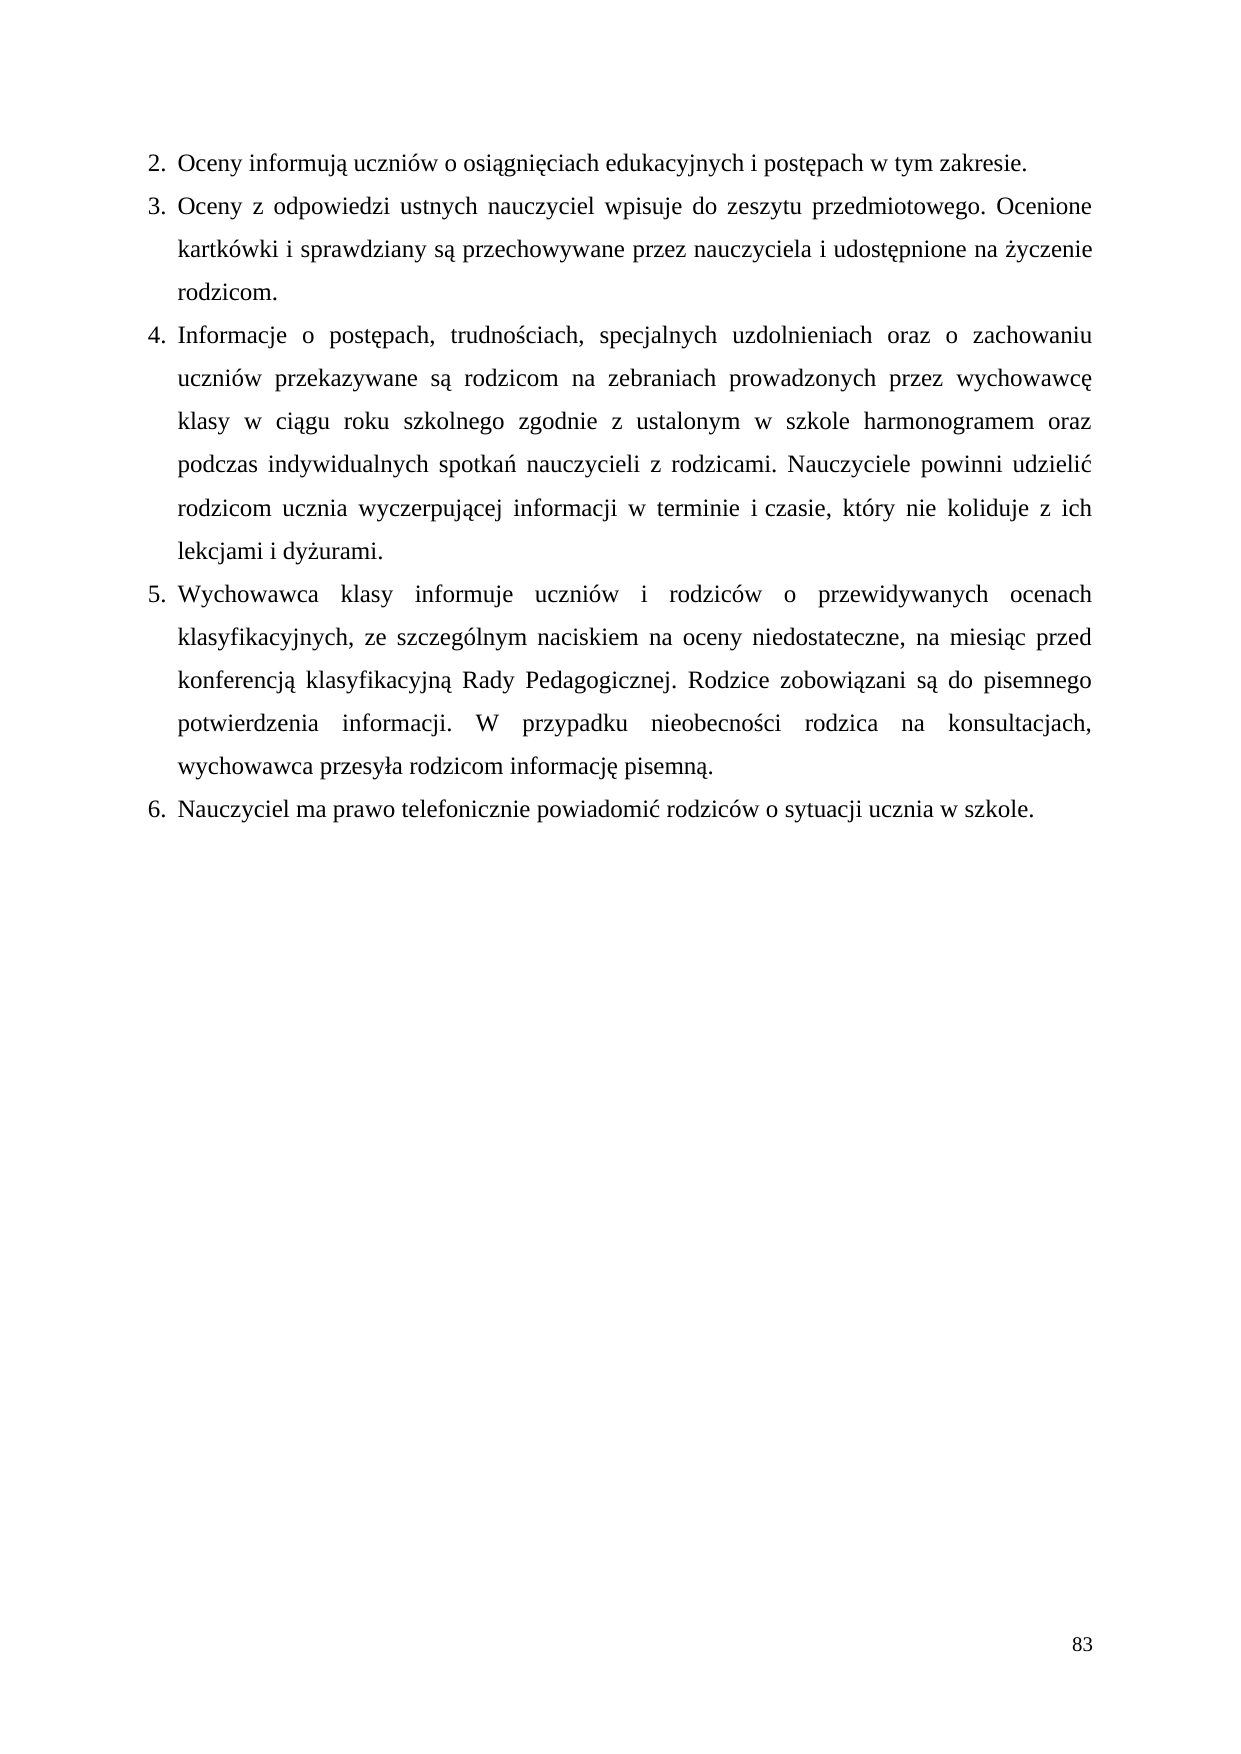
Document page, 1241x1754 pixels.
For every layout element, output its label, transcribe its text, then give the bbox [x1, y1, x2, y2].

list Informacje o postępach, trudnościach, specjalnych uzdolnieniach oraz o zachowaniu uczniów przekazywane są rodzicom na zebraniach prowadzonych przez wychowawcę klasy w ciągu roku szkolnego zgodnie z ustalonym w szkole harmonogramem oraz podczas indywidualnych spotkań nauczycieli z rodzicami. Nauczyciele powinni udzielić rodzicom ucznia wyczerpującej informacji w terminie i czasie, który nie koliduje z ich lekcjami i dyżurami. [148, 320, 1093, 564]
list Nauczyciel ma prawo telefonicznie powiadomić rodziców o sytuacji ucznia w szkole. [148, 794, 1093, 823]
list Wychowawca klasy informuje uczniów i rodziców o przewidywanych ocenach klasyfikacyjnych, ze szczególnym naciskiem na oceny niedostateczne, na miesiąc przed konferencją klasyfikacyjną Rady Pedagogicznej. Rodzice zobowiązani są do pisemnego potwierdzenia informacji. W przypadku nieobecności rodzica na konsultacjach, wychowawca przesyła rodzicom informację pisemną. [148, 579, 1093, 780]
list Oceny z odpowiedzi ustnych nauczyciel wpisuje do zeszytu przedmiotowego. Ocenione kartkówki i sprawdziany są przechowywane przez nauczyciela i udostępnione na życzenie rodzicom. [148, 191, 1093, 306]
list Oceny informują uczniów o osiągnięciach edukacyjnych i postępach w tym zakresie. [148, 148, 1093, 176]
